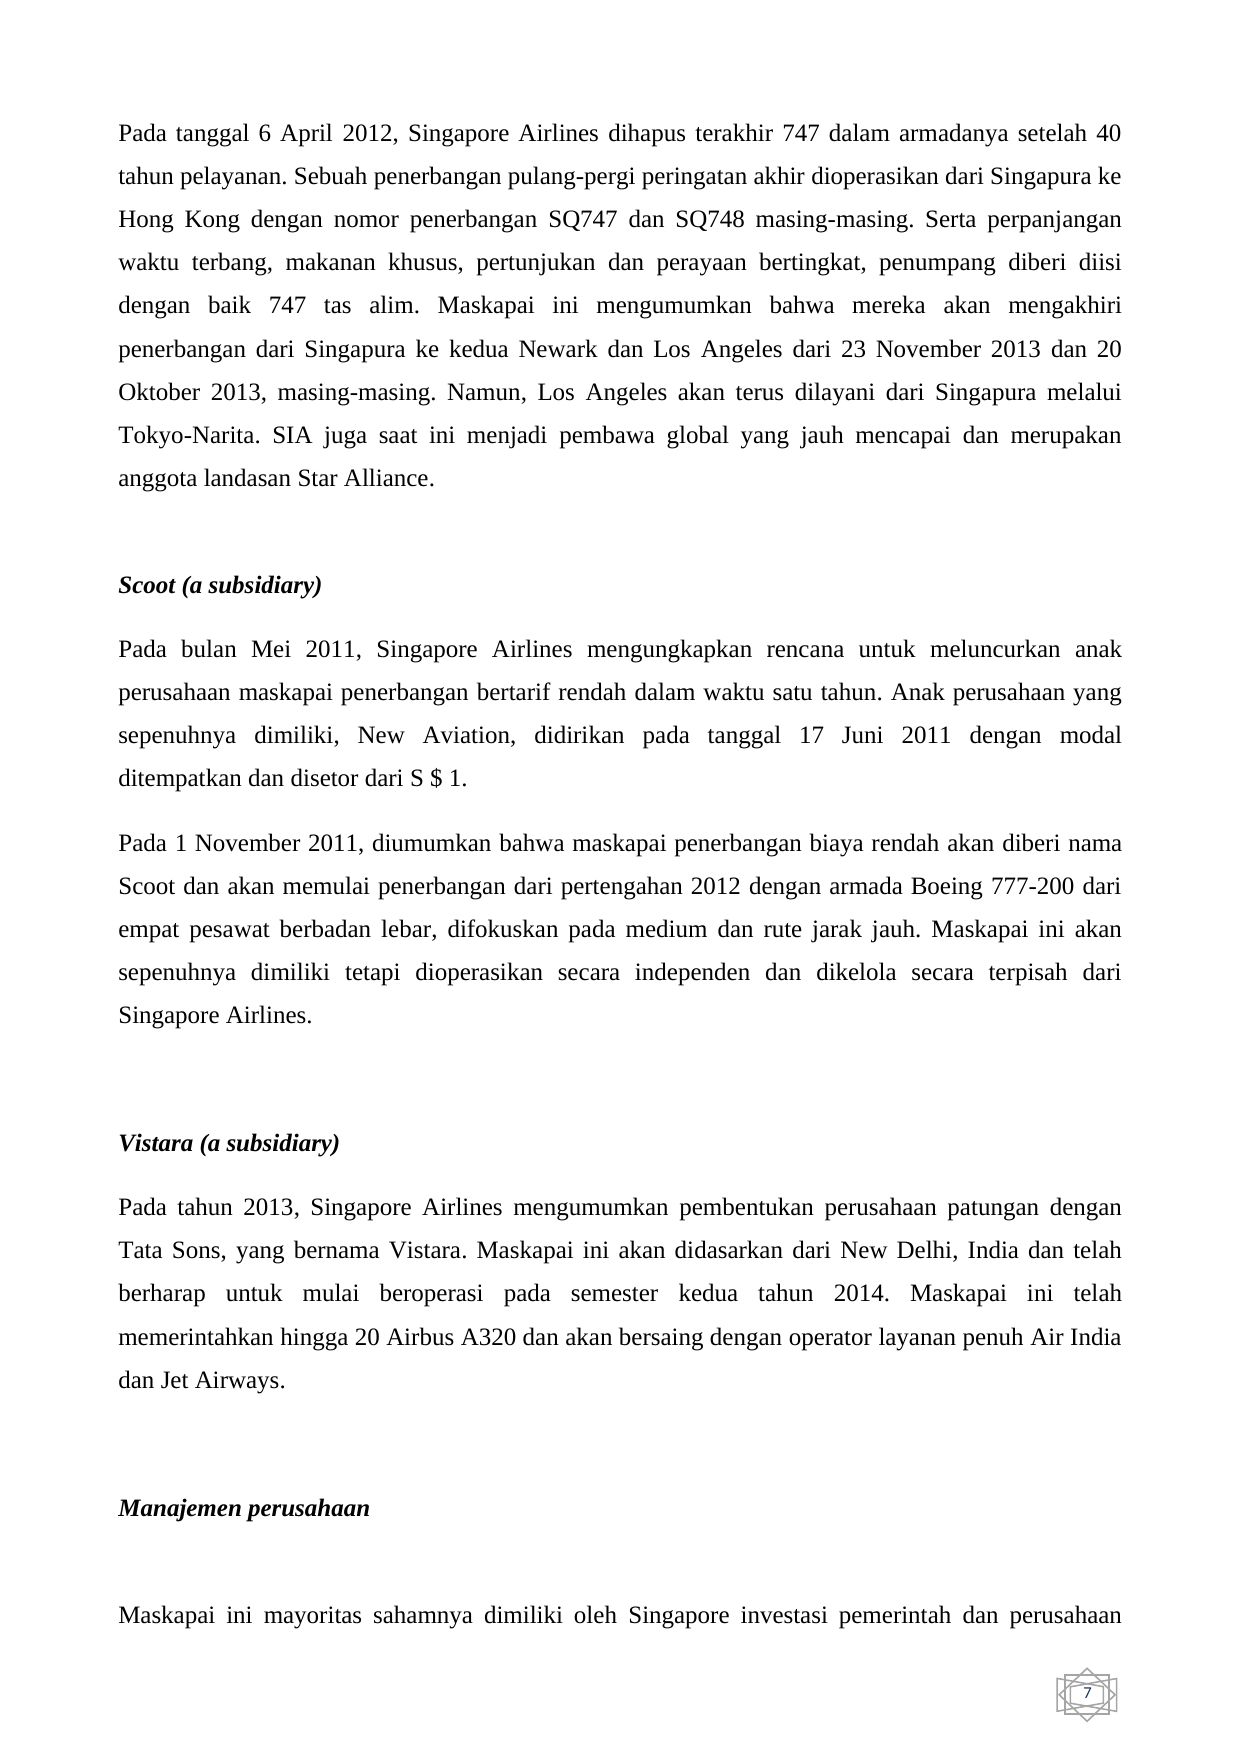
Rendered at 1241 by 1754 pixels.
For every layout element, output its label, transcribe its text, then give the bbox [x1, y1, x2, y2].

text Pada 1 November 2011, diumumkan bahwa maskapai penerbangan biaya rendah akan diberi nama Scoot dan akan memulai penerbangan dari pertengahan 2012 dengan armada Boeing 777-200 dari empat pesawat berbadan lebar, difokuskan pada medium dan rute jarak jauh. Maskapai ini akan sepenuhnya dimiliki tetapi dioperasikan secara independen dan dikelola secara terpisah dari Singapore Airlines. [118, 828, 1122, 1029]
text Pada bulan Mei 2011, Singapore Airlines mengungkapkan rencana untuk meluncurkan anak perusahaan maskapai penerbangan bertarif rendah dalam waktu satu tahun. Anak perusahaan yang sepenuhnya dimiliki, New Aviation, didirikan pada tanggal 17 Juni 2011 dengan modal ditempatkan dan disetor dari S $ 1. [118, 634, 1122, 793]
text Manajemen perusahaan [118, 1493, 1122, 1521]
text Pada tanggal 6 April 2012, Singapore Airlines dihapus terakhir 747 dalam armadanya setelah 40 tahun pelayanan. Sebuah penerbangan pulang-pergi peringatan akhir dioperasikan dari Singapura ke Hong Kong dengan nomor penerbangan SQ747 dan SQ748 masing-masing. Serta perpanjangan waktu terbang, makanan khusus, pertunjukan dan perayaan bertingkat, penumpang diberi diisi dengan baik 747 tas alim. Maskapai ini mengumumkan bahwa mereka akan mengakhiri penerbangan dari Singapura ke kedua Newark dan Los Angeles dari 23 November 2013 dan 20 Oktober 2013, masing-masing. Namun, Los Angeles akan terus dilayani dari Singapura melalui Tokyo-Narita. SIA juga saat ini menjadi pembawa global yang jauh mencapai dan merupakan anggota landasan Star Alliance. [118, 118, 1122, 492]
text Scoot (a subsidiary) [118, 527, 1122, 599]
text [118, 1557, 1122, 1628]
text Pada tahun 2013, Singapore Airlines mengumumkan pembentukan perusahaan patungan dengan Tata Sons, yang bernama Vistara. Maskapai ini akan didasarkan dari New Delhi, India dan telah berharap untuk mulai beroperasi pada semester kedua tahun 2014. Maskapai ini telah memerintahkan hingga 20 Airbus A320 dan akan bersaing dengan operator layanan penuh Air India dan Jet Airways. [118, 1192, 1122, 1393]
text Vistara (a subsidiary) [118, 1128, 1122, 1157]
